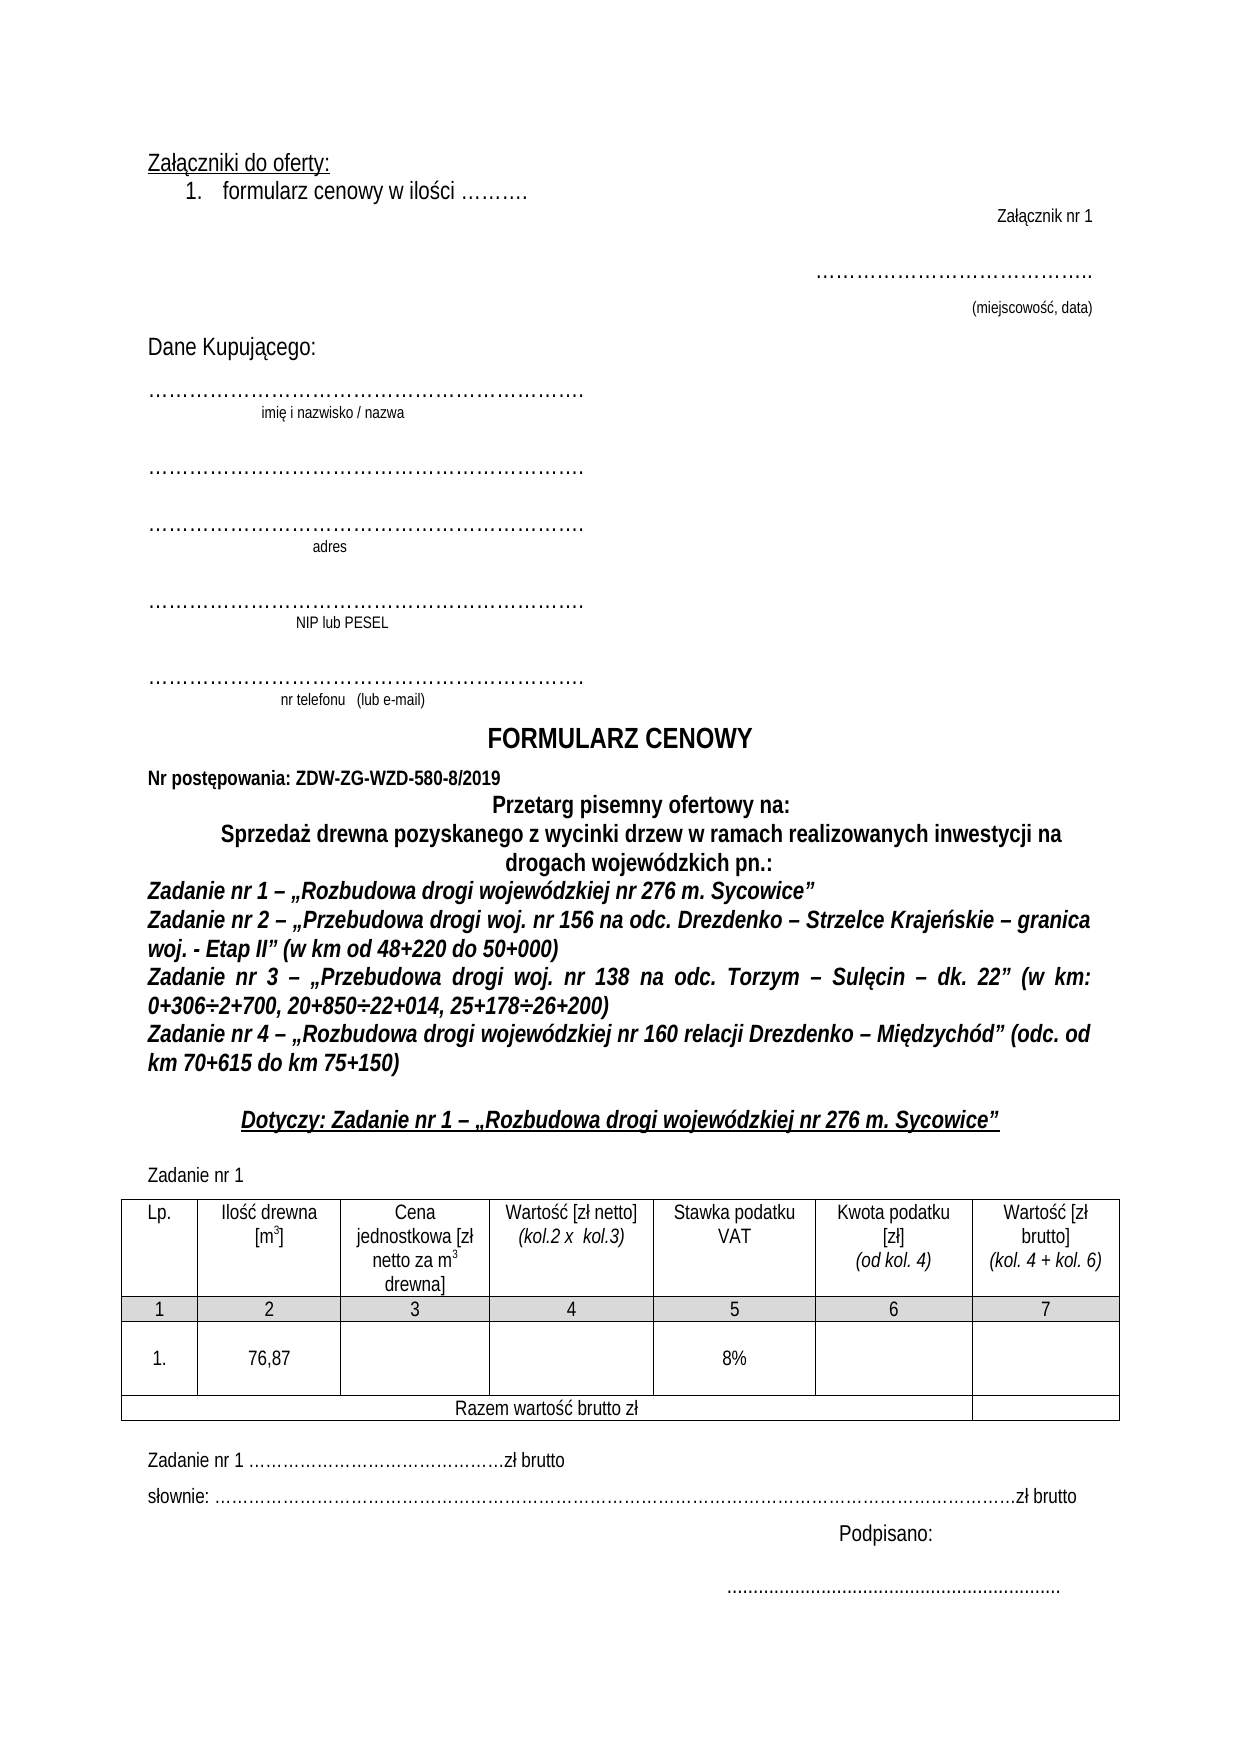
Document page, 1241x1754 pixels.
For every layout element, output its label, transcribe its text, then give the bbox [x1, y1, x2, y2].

table_cell 6 [816, 1297, 972, 1321]
text ................................................................ [148, 1572, 1093, 1598]
table_cell [973, 1396, 1119, 1420]
text ………………………………………………………. [148, 585, 1093, 613]
text Dotyczy: Zadanie nr 1 – „Rozbudowa drogi wojewódzkiej nr 276 m. Sycowice” [148, 1105, 1093, 1134]
text Zadanie nr 4 – „Rozbudowa drogi wojewódzkiej nr 160 relacji Drezdenko – Międzychód” (odc. od km 70+615 do km 75+150) [148, 1019, 1093, 1077]
table_header Ilość drewna [m3] [198, 1200, 340, 1296]
table_cell 1. [122, 1322, 197, 1395]
table_cell 3 [341, 1297, 489, 1321]
text adres [148, 537, 1093, 556]
text Przetarg pisemny ofertowy na: [185, 790, 1093, 819]
text Załącznik nr 1 [185, 205, 1093, 226]
table_header Kwota podatku [zł] (od kol. 4) [816, 1200, 972, 1296]
table_cell 1 [122, 1297, 197, 1321]
table_header Stawka podatku VAT [654, 1200, 815, 1296]
text Nr postępowania: ZDW-ZG-WZD-580-8/2019 [148, 766, 1093, 790]
table_cell [490, 1322, 653, 1395]
table_cell 7 [973, 1297, 1119, 1321]
table_header Wartość [zł netto] (kol.2 x kol.3) [490, 1200, 653, 1296]
text Dane Kupującego: [148, 332, 1093, 360]
text ………………………………….. [148, 255, 1093, 284]
table_cell [341, 1322, 489, 1395]
table_cell 2 [198, 1297, 340, 1321]
text nr telefonu (lub e-mail) [148, 690, 1093, 709]
text FORMULARZ CENOWY [148, 721, 1093, 754]
list formularz cenowy w ilości ………. [185, 176, 1093, 205]
text ………………………………………………………. [148, 508, 1093, 537]
text Zadanie nr 2 – „Przebudowa drogi woj. nr 156 na odc. Drezdenko – Strzelce Krajeńskie – granica woj. - Etap II” (w km od 48+220 do 50+000) [148, 905, 1093, 962]
text Zadanie nr 1 [148, 1163, 1093, 1187]
text (miejscowość, data) [148, 298, 1093, 317]
table_cell [973, 1322, 1119, 1395]
table_cell 5 [654, 1297, 815, 1321]
text słownie: ……………………………………………………………………………………………………………………………zł brutto [148, 1483, 1093, 1507]
text imię i nazwisko / nazwa [148, 403, 1093, 422]
table_header Wartość [zł brutto] (kol. 4 + kol. 6) [973, 1200, 1119, 1296]
text Zadanie nr 3 – „Przebudowa drogi woj. nr 138 na odc. Torzym – Sulęcin – dk. 22” (w km: 0+306÷2+700, 20+850÷22+014, 25+178÷26+200) [148, 962, 1093, 1019]
text ………………………………………………………. [148, 374, 1093, 403]
text Załączniki do oferty: [148, 148, 1093, 176]
text Zadanie nr 1 ………………………………………zł brutto [148, 1448, 1093, 1472]
text NIP lub PESEL [148, 613, 1093, 632]
text ………………………………………………………. [148, 661, 1093, 690]
table_cell [816, 1322, 972, 1395]
text ………………………………………………………. [148, 451, 1093, 479]
table_cell 76,87 [198, 1322, 340, 1395]
table_cell 8% [654, 1322, 815, 1395]
table_header Lp. [122, 1200, 197, 1296]
text Zadanie nr 1 – „Rozbudowa drogi wojewódzkiej nr 276 m. Sycowice” [148, 876, 1093, 905]
text Podpisano: [148, 1519, 1093, 1546]
table_cell Razem wartość brutto zł [122, 1396, 972, 1420]
text Sprzedaż drewna pozyskanego z wycinki drzew w ramach realizowanych inwestycji na drogach wojewódzkich pn.: [185, 819, 1093, 876]
table_header Cena jednostkowa [zł netto za m3 drewna] [341, 1200, 489, 1296]
table_cell 4 [490, 1297, 653, 1321]
